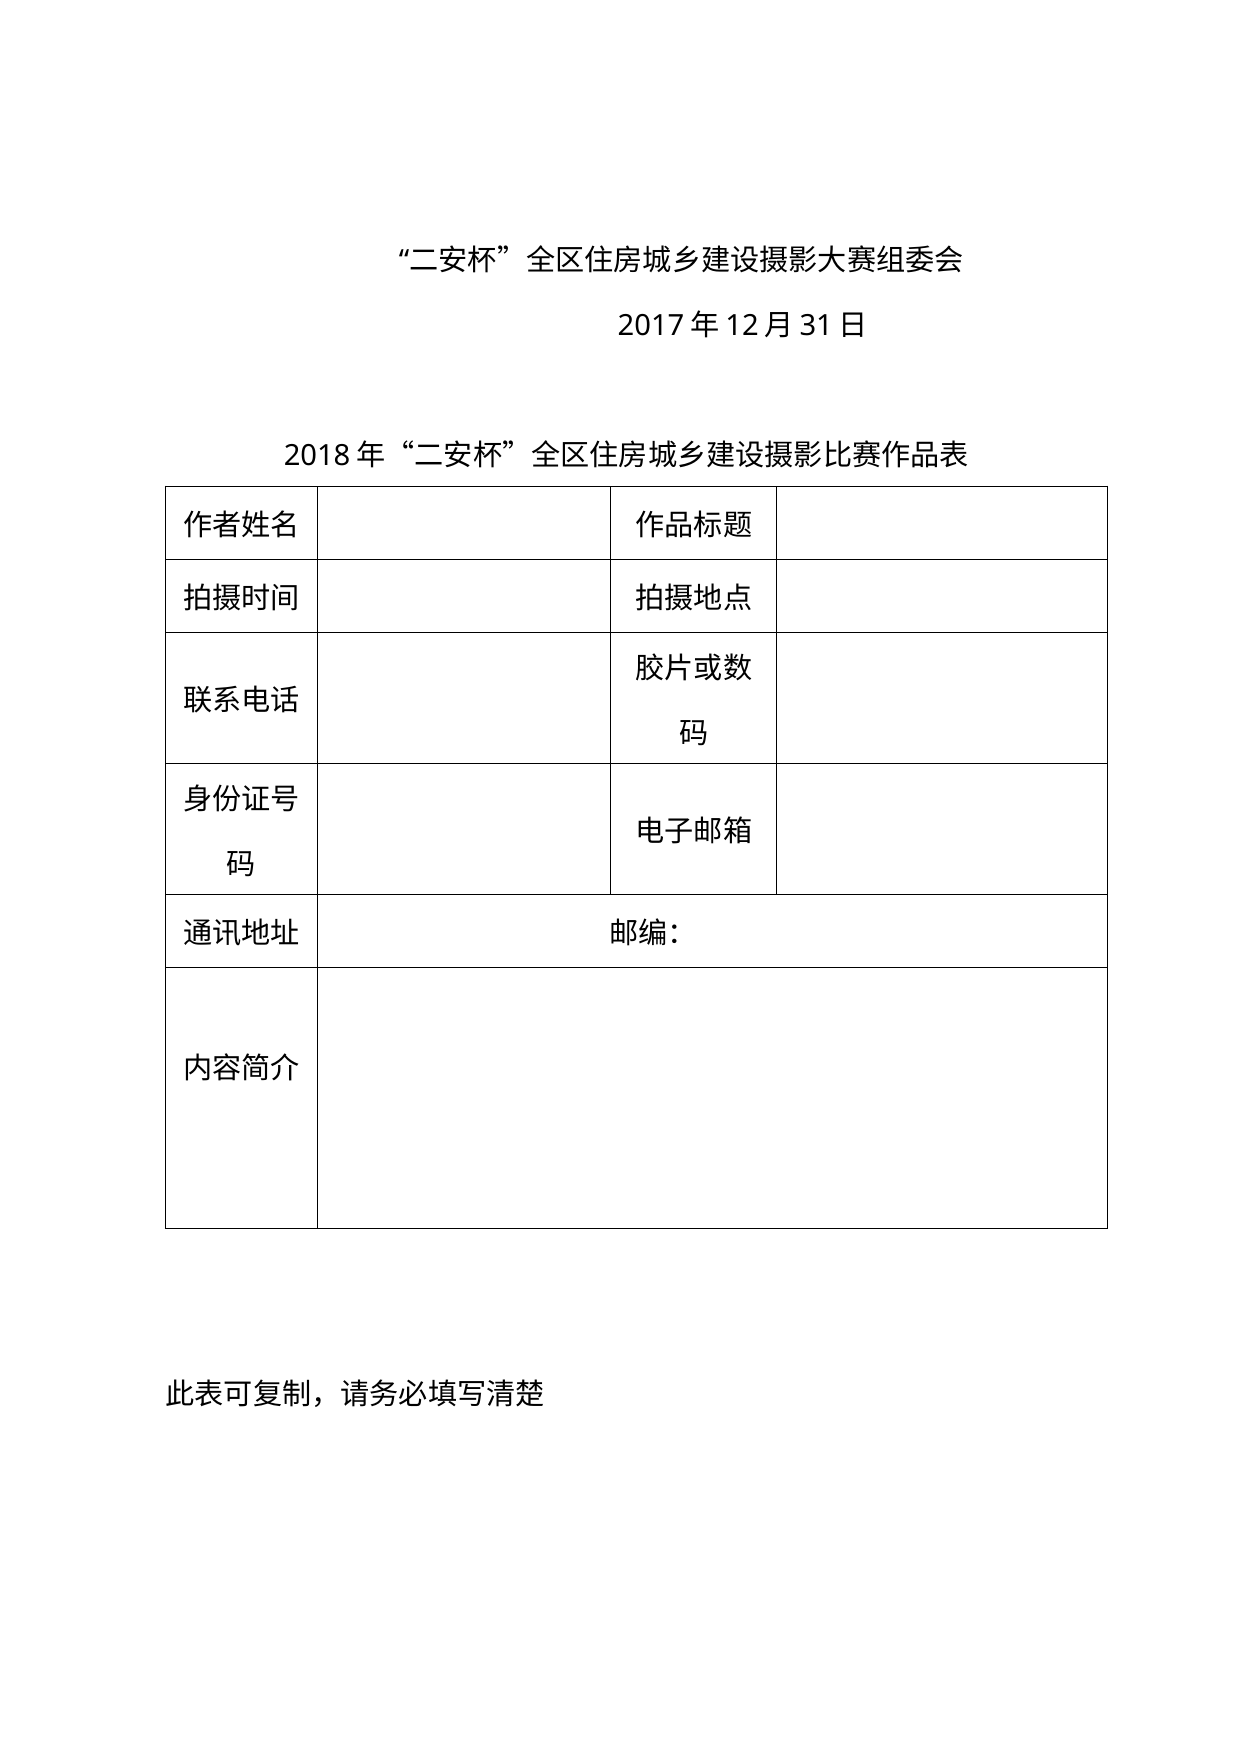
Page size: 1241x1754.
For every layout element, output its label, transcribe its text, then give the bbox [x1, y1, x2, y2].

table_cell 邮编： [318, 895, 1107, 967]
text 2018年“二安杯”全区住房城乡建设摄影比赛作品表 [165, 421, 1087, 486]
table_cell [777, 560, 1107, 632]
table_header [777, 487, 1107, 559]
table_cell [318, 968, 1107, 1228]
table_header 作品标题 [611, 487, 776, 559]
table_cell [777, 764, 1107, 894]
text 此表可复制，请务必填写清楚 [165, 1359, 1087, 1424]
text 2017年12月31日 [165, 291, 1087, 356]
table_header [318, 487, 610, 559]
table_cell 身份证号码 [166, 764, 317, 894]
table_header 作者姓名 [166, 487, 317, 559]
table_cell 内容简介 [166, 968, 317, 1228]
table_cell 胶片或数码 [611, 633, 776, 763]
table_cell 拍摄地点 [611, 560, 776, 632]
table_cell [777, 633, 1107, 763]
table_cell [318, 764, 610, 894]
table_cell [318, 633, 610, 763]
table_cell 拍摄时间 [166, 560, 317, 632]
table_cell 联系电话 [166, 633, 317, 763]
table_cell 通讯地址 [166, 895, 317, 967]
table_cell 电子邮箱 [611, 764, 776, 894]
text “二安杯”全区住房城乡建设摄影大赛组委会 [165, 226, 1087, 291]
table_cell [318, 560, 610, 632]
